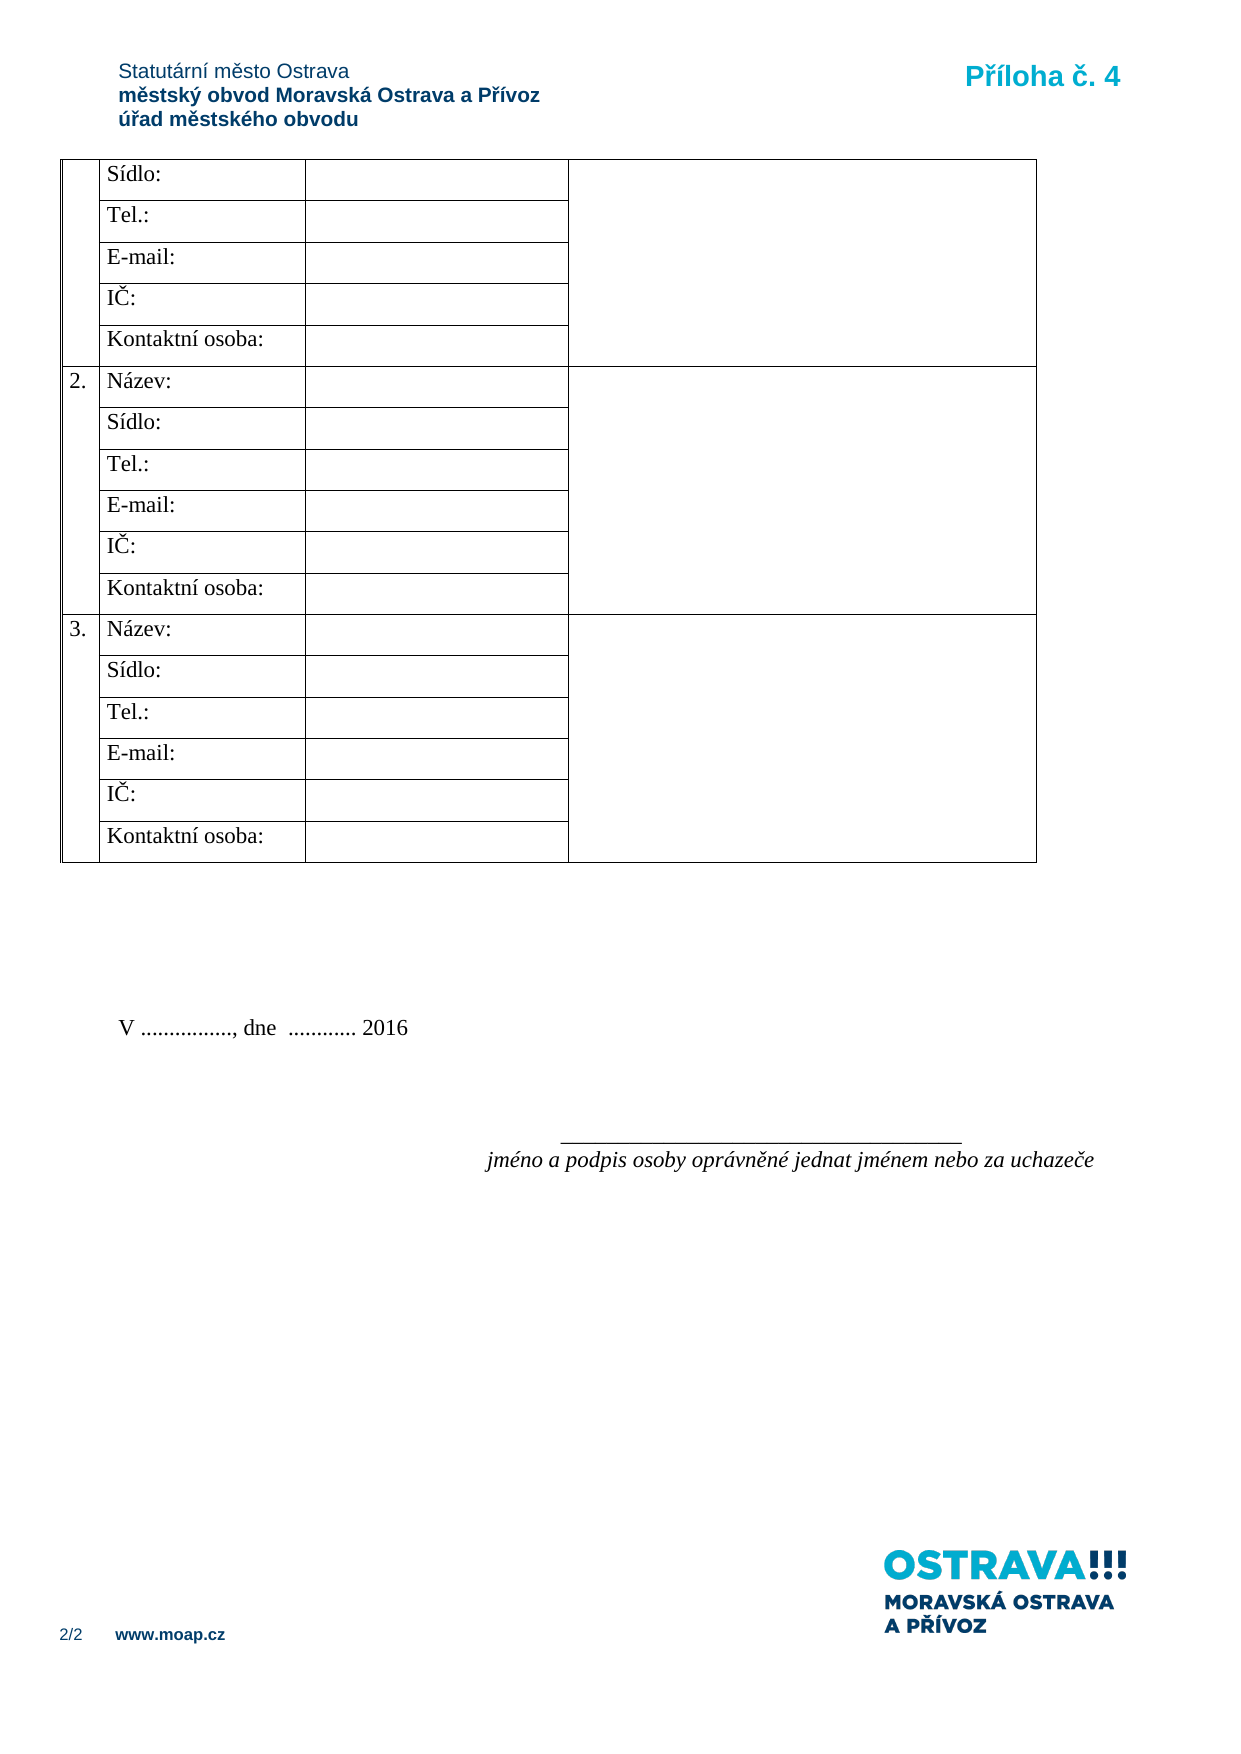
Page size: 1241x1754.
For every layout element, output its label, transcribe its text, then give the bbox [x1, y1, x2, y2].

table_cell Kontaktní osoba: [100, 326, 305, 366]
table_cell [306, 822, 568, 862]
table_cell Sídlo: [100, 408, 305, 448]
table_cell [306, 284, 568, 324]
text jméno a podpis osoby oprávněné jednat jménem nebo za uchazeče [413, 1146, 1122, 1172]
table_cell [306, 326, 568, 366]
table_cell [569, 367, 1036, 614]
table_cell E-mail: [100, 739, 305, 779]
table_cell IČ: [100, 284, 305, 324]
table_cell Tel.: [100, 698, 305, 738]
table_cell [306, 532, 568, 573]
table_cell E-mail: [100, 491, 305, 531]
table_cell 1. [63, 160, 99, 366]
table_cell [306, 739, 568, 779]
table_cell [569, 160, 1036, 366]
table_cell Kontaktní osoba: [100, 574, 305, 614]
table_cell [306, 201, 568, 242]
table_cell [306, 574, 568, 614]
table_cell [306, 491, 568, 531]
table_cell IČ: [100, 532, 305, 573]
table_cell [306, 615, 568, 655]
table_cell Tel.: [100, 450, 305, 490]
text V ................, dne ............ 2016 [118, 1014, 1122, 1041]
table_cell [306, 408, 568, 448]
table_cell [306, 160, 568, 200]
table_cell [306, 656, 568, 697]
table_cell Sídlo: [100, 656, 305, 697]
table_cell Název: [100, 615, 305, 655]
table_cell [306, 243, 568, 283]
table_cell 3. [63, 615, 99, 862]
picture [884, 1550, 1126, 1633]
table_cell [306, 450, 568, 490]
text ___________________________________ [561, 1120, 1122, 1146]
table_cell Kontaktní osoba: [100, 822, 305, 862]
table_cell [306, 698, 568, 738]
table_cell [569, 615, 1036, 862]
table_cell Tel.: [100, 201, 305, 242]
table_cell IČ: [100, 780, 305, 821]
table_cell E-mail: [100, 243, 305, 283]
table_cell [306, 367, 568, 407]
table_cell [306, 780, 568, 821]
table_cell Název: [100, 367, 305, 407]
table_cell 2. [63, 367, 99, 614]
table_cell Sídlo: [100, 160, 305, 200]
